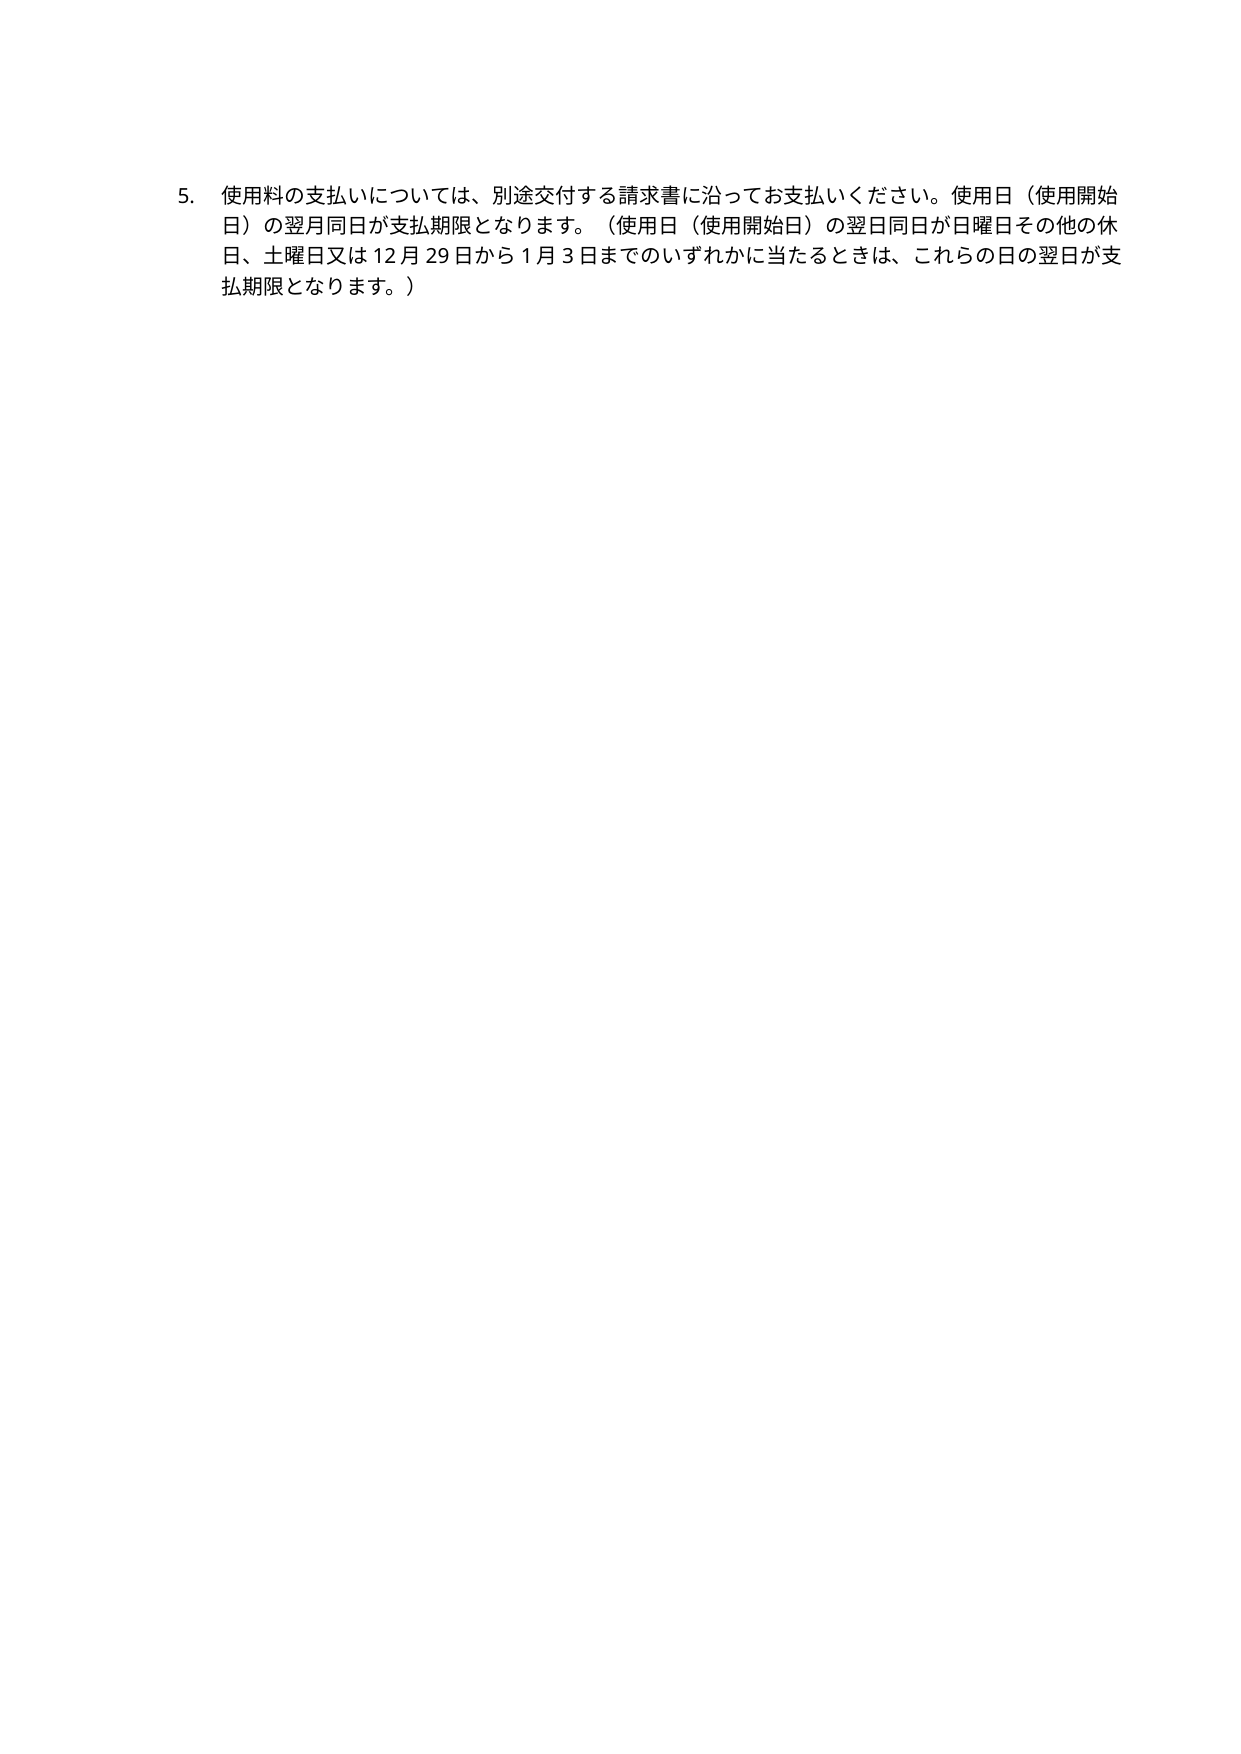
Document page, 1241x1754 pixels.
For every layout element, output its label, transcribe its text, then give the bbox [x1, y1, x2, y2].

list 使用料の支払いについては、別途交付する請求書に沿ってお支払いください。使用日（使用開始日）の翌月同日が支払期限となります。（使用日（使用開始日）の翌日同日が日曜日その他の休日、土曜日又は12月29日から1月3日までのいずれかに当たるときは、これらの日の翌日が支払期限となります。） [177, 179, 1122, 300]
